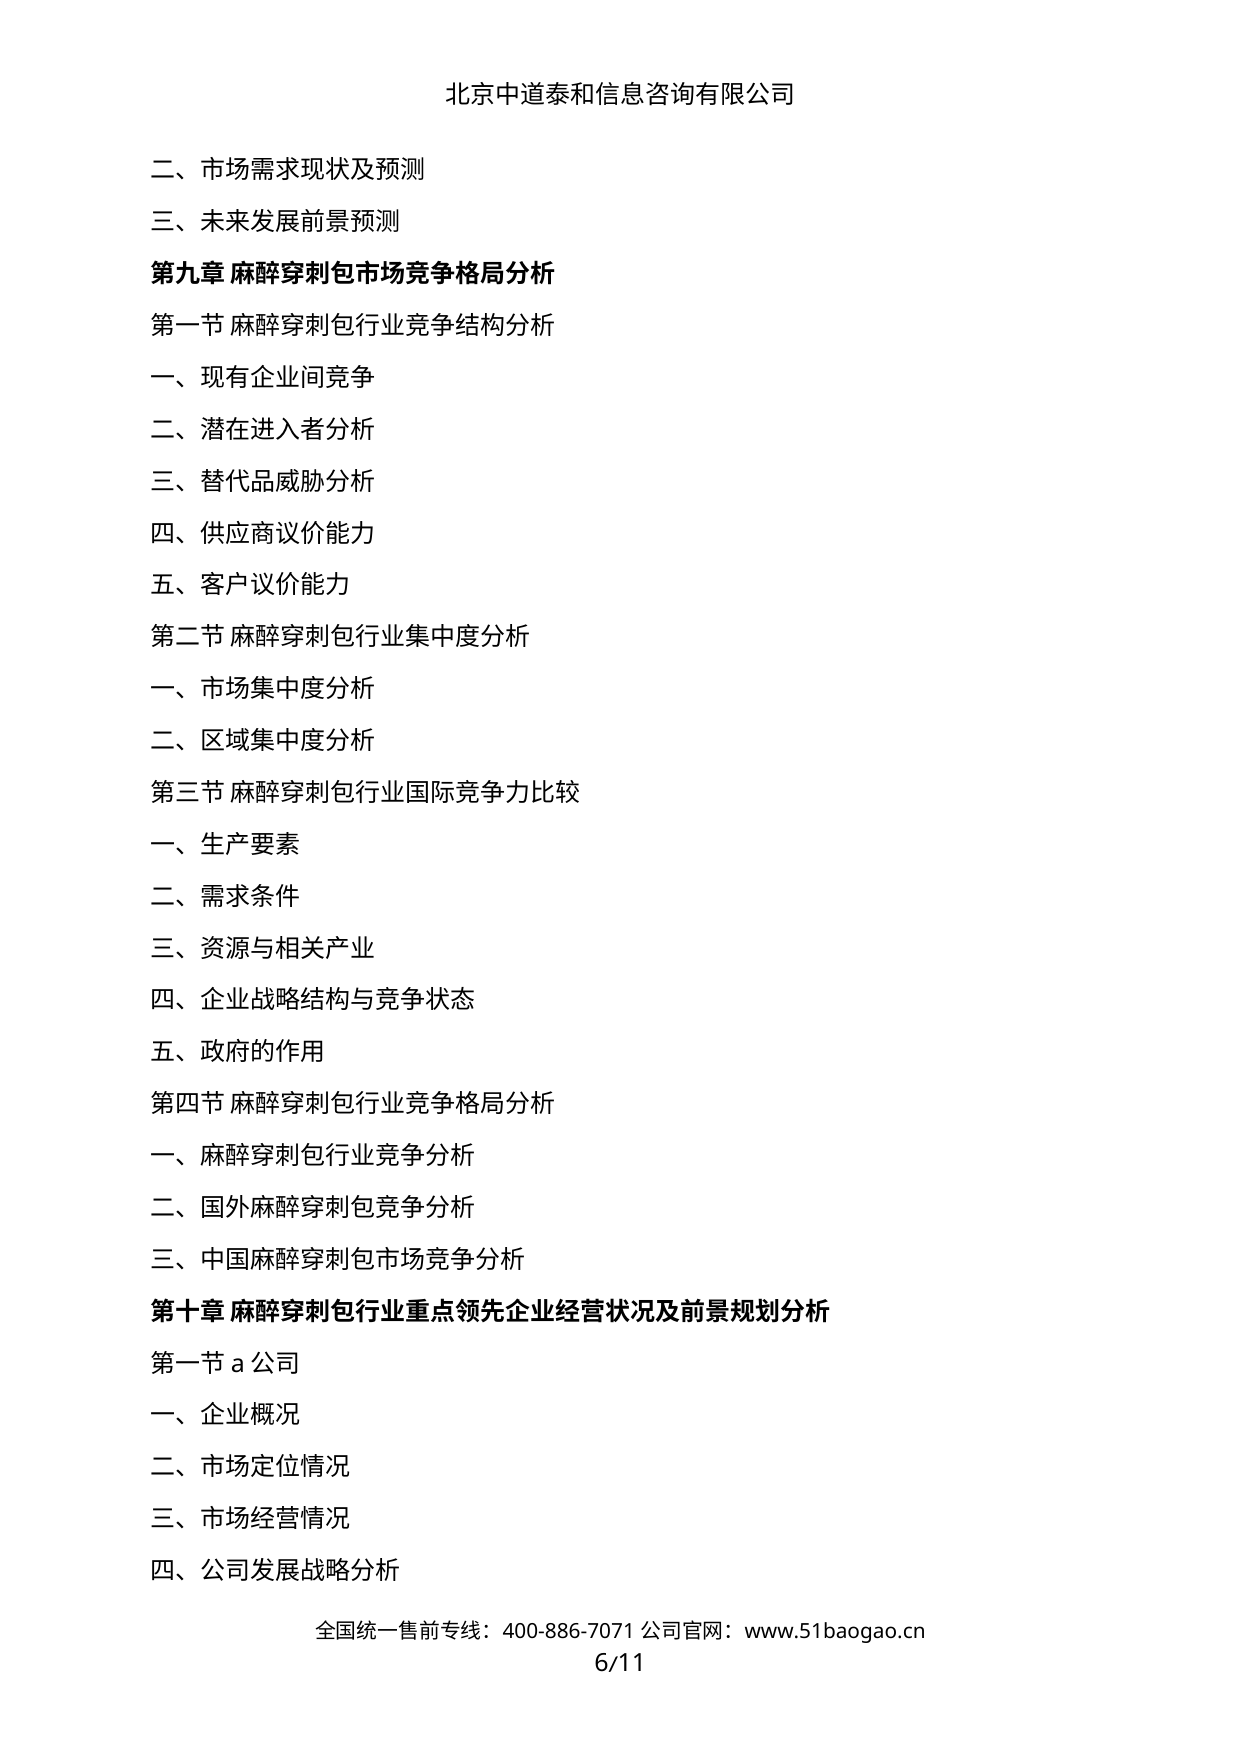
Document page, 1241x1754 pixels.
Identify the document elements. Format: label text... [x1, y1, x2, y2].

text 一、现有企业间竞争 [150, 357, 1090, 394]
text 二、潜在进入者分析 [150, 409, 1090, 446]
text 一、市场集中度分析 [150, 669, 1090, 705]
text 一、麻醉穿刺包行业竞争分析 [150, 1136, 1090, 1172]
text 二、市场需求现状及预测 [150, 150, 1090, 186]
text 二、区域集中度分析 [150, 721, 1090, 757]
text 第一节 麻醉穿刺包行业竞争结构分析 [150, 306, 1090, 342]
text 四、供应商议价能力 [150, 513, 1090, 549]
text 四、企业战略结构与竞争状态 [150, 980, 1090, 1016]
text 二、市场定位情况 [150, 1447, 1090, 1483]
text 二、国外麻醉穿刺包竞争分析 [150, 1187, 1090, 1224]
text 三、中国麻醉穿刺包市场竞争分析 [150, 1239, 1090, 1276]
text 四、公司发展战略分析 [150, 1551, 1090, 1587]
text 第二节 麻醉穿刺包行业集中度分析 [150, 617, 1090, 653]
text 五、政府的作用 [150, 1032, 1090, 1068]
text 二、需求条件 [150, 876, 1090, 912]
text 第四节 麻醉穿刺包行业竞争格局分析 [150, 1084, 1090, 1120]
text 一、企业概况 [150, 1395, 1090, 1431]
text 第十章 麻醉穿刺包行业重点领先企业经营状况及前景规划分析 [150, 1291, 1090, 1327]
text 三、替代品威胁分析 [150, 461, 1090, 497]
text 一、生产要素 [150, 824, 1090, 861]
text 三、未来发展前景预测 [150, 202, 1090, 238]
text 第九章 麻醉穿刺包市场竞争格局分析 [150, 254, 1090, 290]
text 三、资源与相关产业 [150, 928, 1090, 964]
text 第三节 麻醉穿刺包行业国际竞争力比较 [150, 772, 1090, 809]
text 第一节 a公司 [150, 1343, 1090, 1379]
text 三、市场经营情况 [150, 1499, 1090, 1535]
text 五、客户议价能力 [150, 565, 1090, 601]
